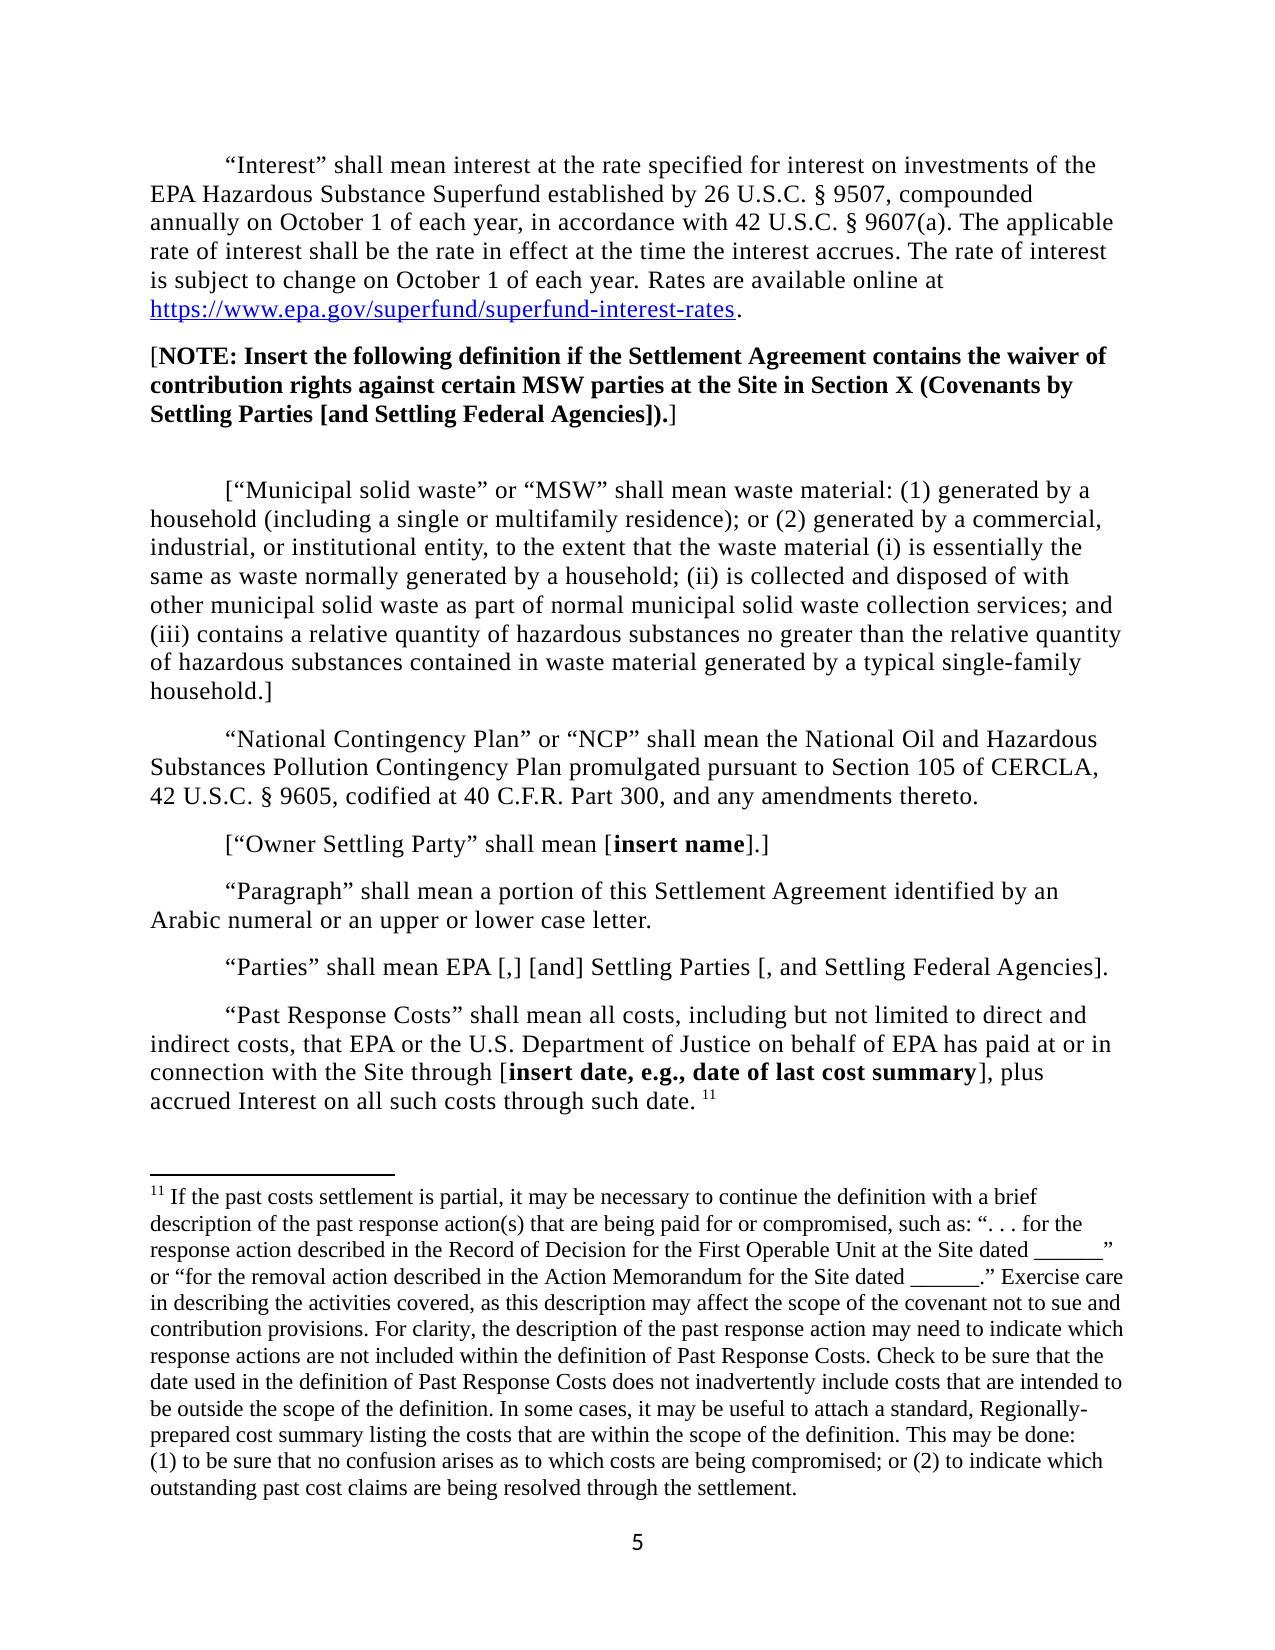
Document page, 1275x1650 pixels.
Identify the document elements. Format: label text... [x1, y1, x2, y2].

text [“Owner Settling Party” shall mean [insert name].] [150, 829, 1125, 857]
text “Paragraph” shall mean a portion of this Settlement Agreement identified by an Arabic numeral or an upper or lower case letter. [150, 876, 1125, 934]
text “Past Response Costs” shall mean all costs, including but not limited to direct and indirect costs, that EPA or the U.S. Department of Justice on behalf of EPA has paid at or in connection with the Site through [insert date, e.g., date of last cost summary], plus accrued Interest on all such costs through such date. [150, 1000, 1125, 1115]
text [“Municipal solid waste” or “MSW” shall mean waste material: (1) generated by a household (including a single or multifamily residence); or (2) generated by a commercial, industrial, or institutional entity, to the extent that the waste material (i) is essentially the same as waste normally generated by a household; (ii) is collected and disposed of with other municipal solid waste as part of normal municipal solid waste collection services; and (iii) contains a relative quantity of hazardous substances no greater than the relative quantity of hazardous substances contained in waste material generated by a typical single-family household.] [150, 475, 1125, 705]
text “Parties” shall mean EPA [,] [and] Settling Parties [, and Settling Federal Agencies]. [150, 952, 1125, 981]
text “National Contingency Plan” or “NCP” shall mean the National Oil and Hazardous Substances Pollution Contingency Plan promulgated pursuant to Section 105 of CERCLA, 42 U.S.C. § 9605, codified at 40 C.F.R. Part 300, and any amendments thereto. [150, 724, 1125, 810]
text “Interest” shall mean interest at the rate specified for interest on investments of the EPA Hazardous Substance Superfund established by 26 U.S.C. § 9507, compounded annually on October 1 of each year, in accordance with 42 U.S.C. § 9607(a). The applicable rate of interest shall be the rate in effect at the time the interest accrues. The rate of interest is subject to change on October 1 of each year. Rates are available online at https://www.epa.gov/superfund/superfund-interest-rates. [150, 150, 1125, 322]
list [NOTE: Insert the following definition if the Settlement Agreement contains the waiver of contribution rights against certain MSW parties at the Site in Section IX (Covenants by Settling Parties [and Settling Federal Agencies]).] [150, 341, 1125, 427]
